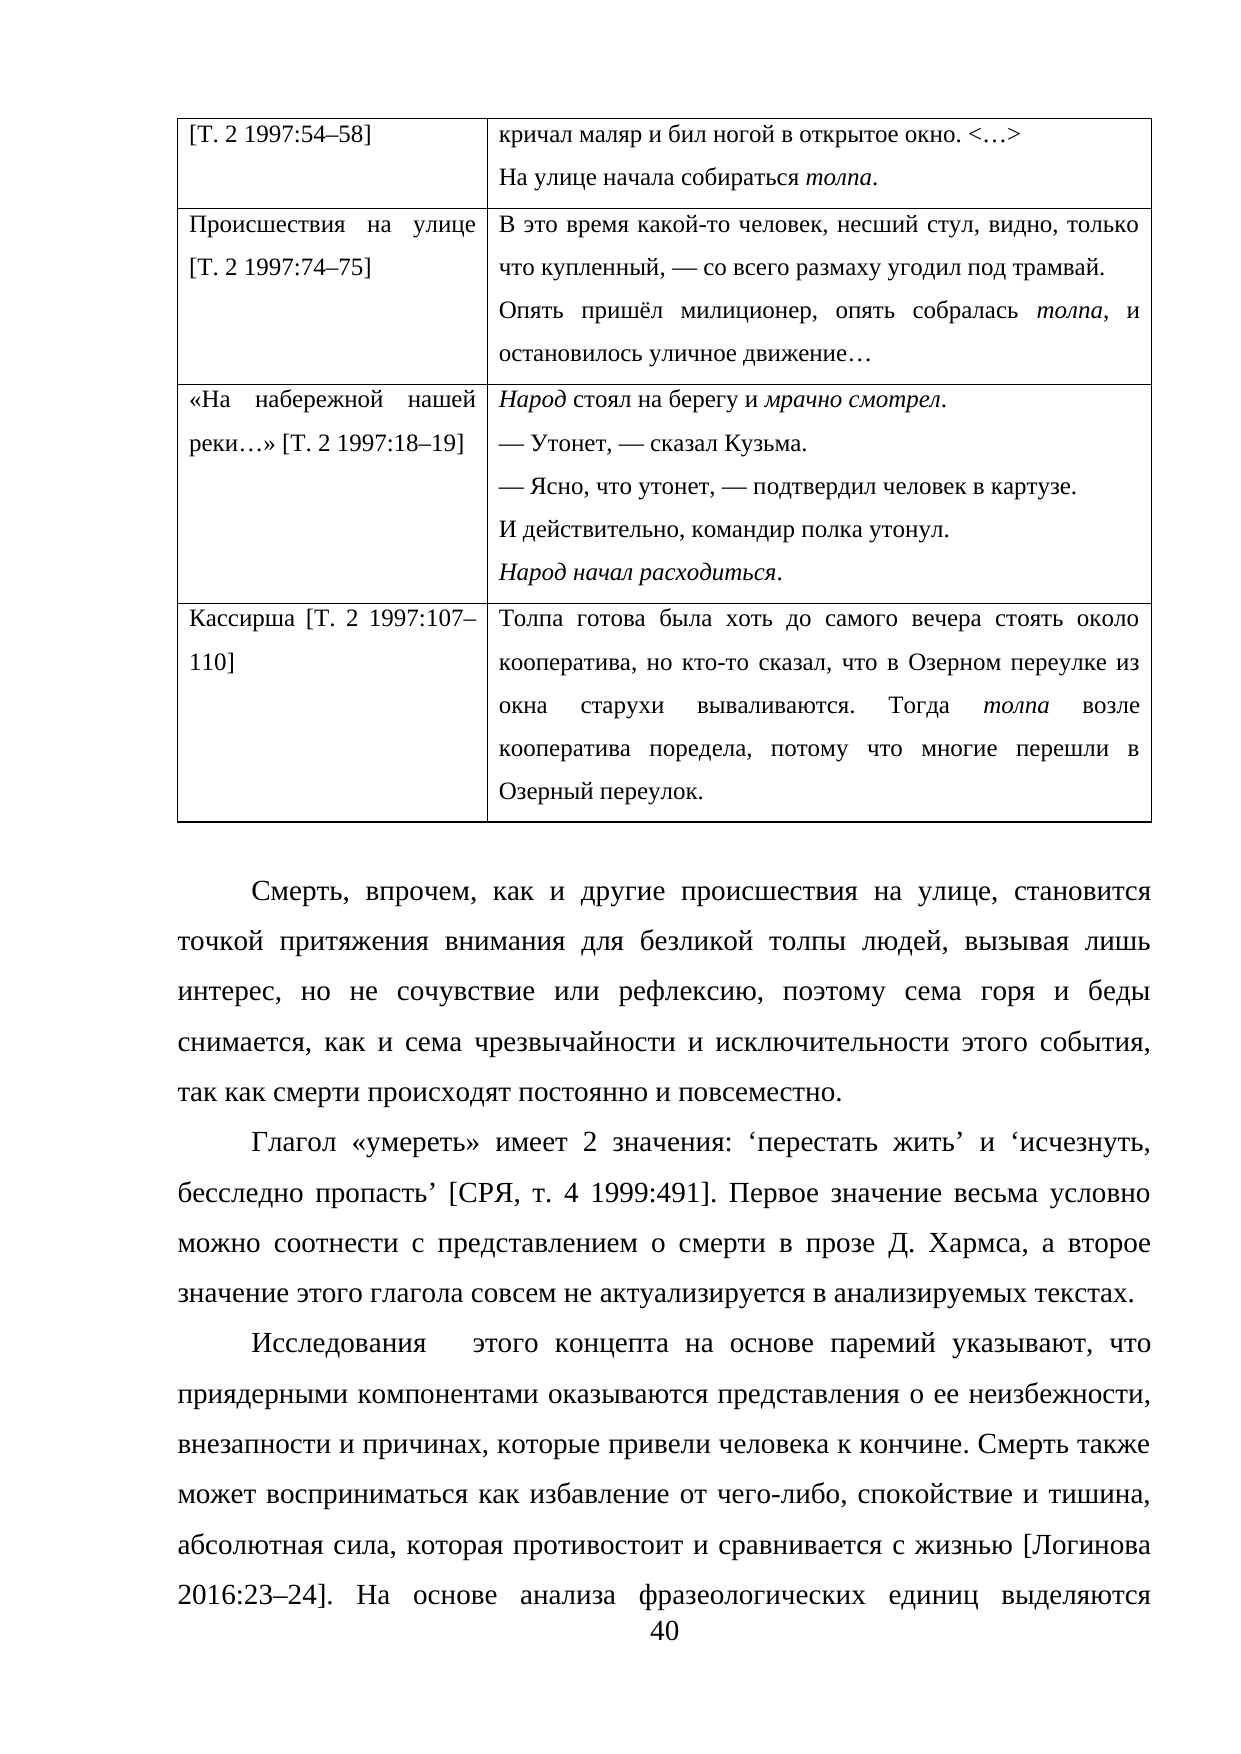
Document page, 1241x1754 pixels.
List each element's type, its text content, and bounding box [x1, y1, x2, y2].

table_cell В это время какой-то человек, несший стул, видно, только что купленный, — со всего размаху угодил под трамвай. Опять пришёл милиционер, опять собралась толпа, и остановилось уличное движение… [488, 209, 1151, 383]
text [177, 1326, 1152, 1611]
text Глагол «умереть» имеет 2 значения: ‘перестать жить’ и ‘исчезнуть, бесследно пропасть’ [СРЯ, т. 4 1999:491]. Первое значение весьма условно можно соотнести с представлением о смерти в прозе Д. Хармса, а второе значение этого глагола совсем не актуализируется в анализируемых текстах. [177, 1124, 1152, 1309]
table_cell Происшествия на улице [Т. 2 1997:74‒75] [178, 209, 487, 383]
table_cell «На набережной нашей реки…» [Т. 2 1997:18‒19] [178, 385, 487, 602]
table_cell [488, 119, 1151, 208]
table_cell Толпа готова была хоть до самого вечера стоять около кооператива, но кто-то сказал, что в Озерном переулке из окна старухи вываливаются. Тогда толпа возле кооператива поредела, потому что многие перешли в Озерный переулок. [488, 604, 1151, 821]
table_cell Народ стоял на берегу и мрачно смотрел. — Утонет, — сказал Кузьма. — Ясно, что утонет, — подтвердил человек в картузе. И действительно, командир полка утонул. Народ начал расходиться. [488, 385, 1151, 602]
table_cell Кассирша [Т. 2 1997:107‒110] [178, 604, 487, 821]
text Смерть, впрочем, как и другие происшествия на улице, становится точкой притяжения внимания для безликой толпы людей, вызывая лишь интерес, но не сочувствие или рефлексию, поэтому сема горя и беды снимается, как и сема чрезвычайности и исключительности этого события, так как смерти происходят постоянно и повсеместно. [177, 873, 1152, 1108]
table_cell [178, 119, 487, 208]
